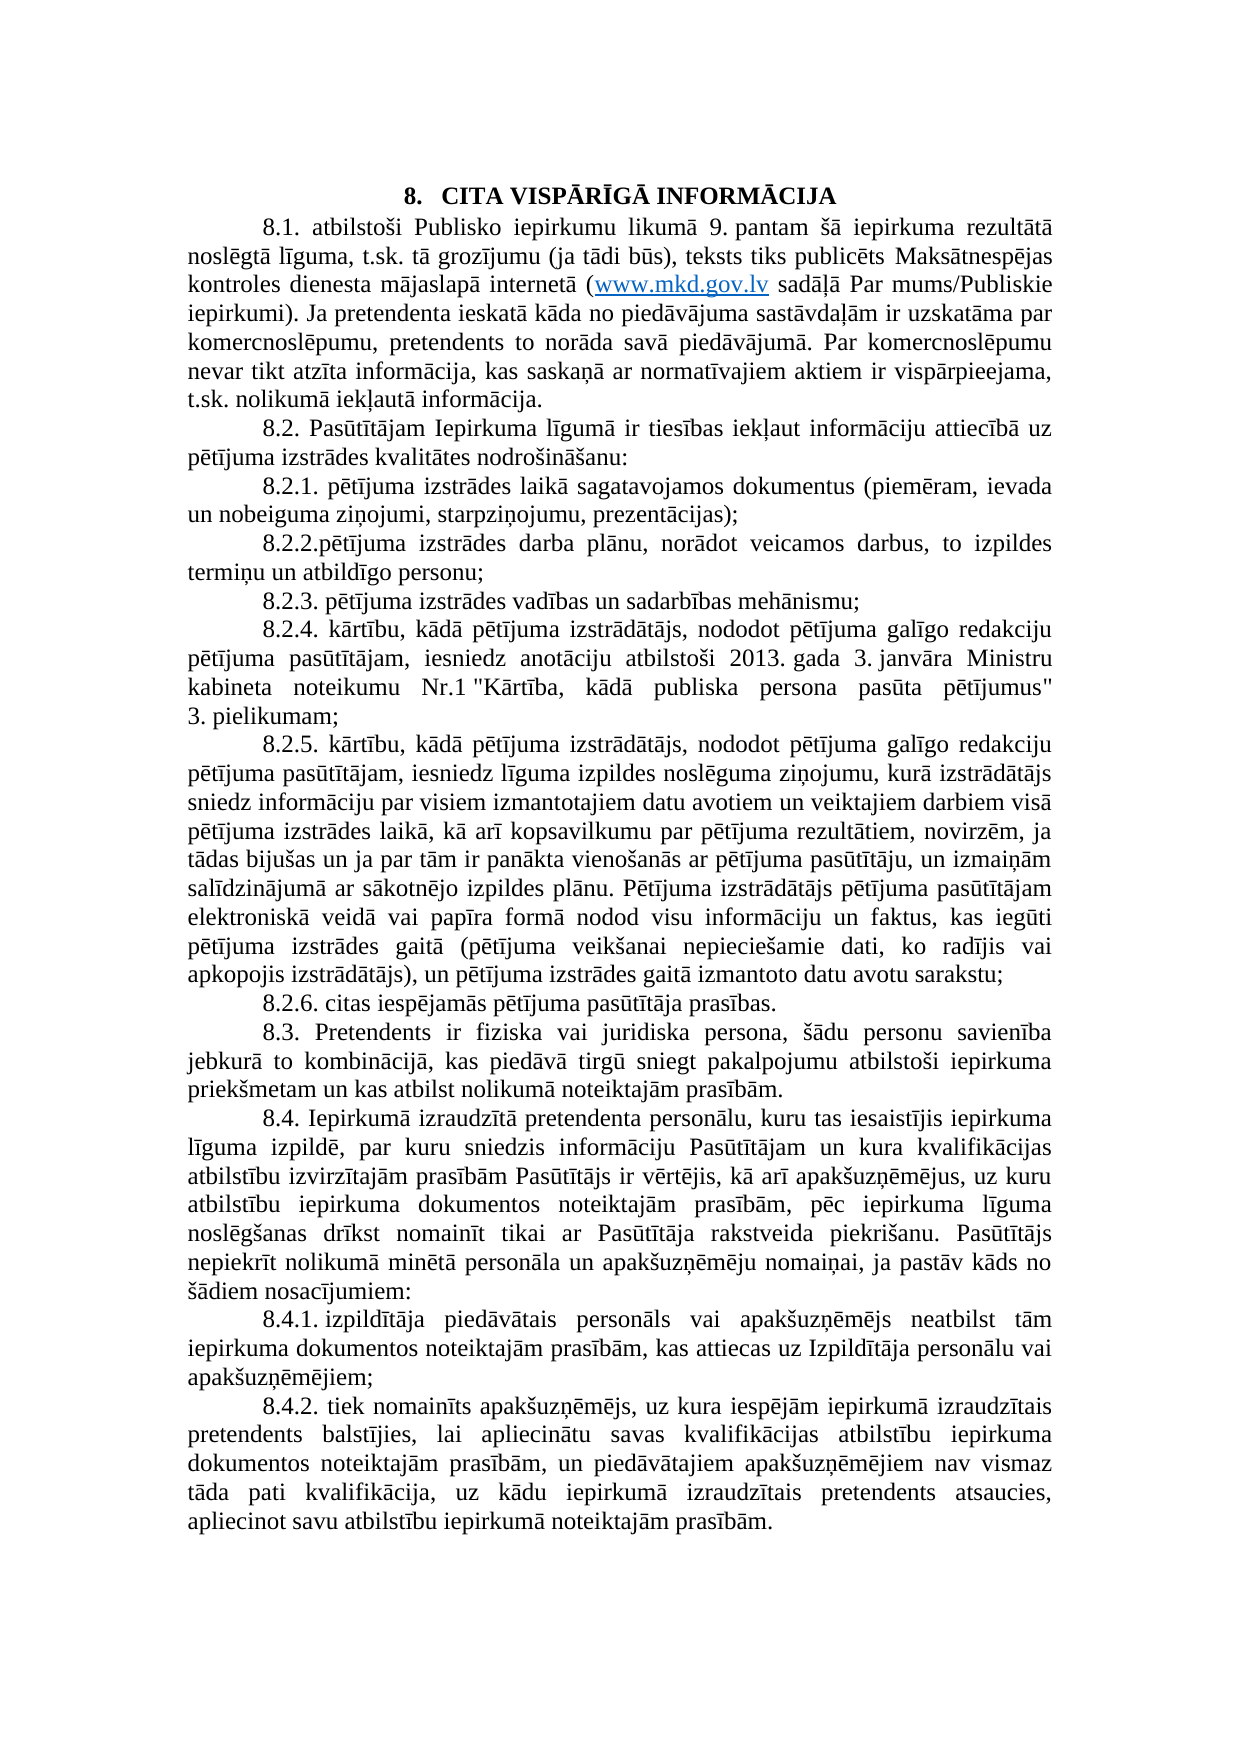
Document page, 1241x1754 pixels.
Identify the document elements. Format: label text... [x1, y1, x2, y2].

list CITA VISPĀRĪGĀ INFORMĀCIJA [187, 181, 1053, 210]
text 8.2.1. pētījuma izstrādes laikā sagatavojamos dokumentus (piemēram, ievada un nobeiguma ziņojumi, starpziņojumu, prezentācijas); [187, 471, 1053, 528]
text 8.1. atbilstoši Publisko iepirkumu likumā 9. pantam šā iepirkuma rezultātā noslēgtā līguma, t.sk. tā grozījumu (ja tādi būs), teksts tiks publicēts Maksātnespējas kontroles dienesta mājaslapā internetā (www.mkd.gov.lv sadāļā Par mums/Publiskie iepirkumi). Ja pretendenta ieskatā kāda no piedāvājuma sastāvdaļām ir uzskatāma par komercnoslēpumu, pretendents to norāda savā piedāvājumā. Par komercnoslēpumu nevar tikt atzīta informācija, kas saskaņā ar normatīvajiem aktiem ir vispārpieejama, t.sk. nolikumā iekļautā informācija. [187, 212, 1053, 413]
text 8.2.2.pētījuma izstrādes darba plānu, norādot veicamos darbus, to izpildes termiņu un atbildīgo personu; [187, 528, 1053, 586]
text 8.4. Iepirkumā izraudzītā pretendenta personālu, kuru tas iesaistījis iepirkuma līguma izpildē, par kuru sniedzis informāciju Pasūtītājam un kura kvalifikācijas atbilstību izvirzītajām prasībām Pasūtītājs ir vērtējis, kā arī apakšuzņēmējus, uz kuru atbilstību iepirkuma dokumentos noteiktajām prasībām, pēc iepirkuma līguma noslēgšanas drīkst nomainīt tikai ar Pasūtītāja rakstveida piekrišanu. Pasūtītājs nepiekrīt nolikumā minētā personāla un apakšuzņēmēju nomaiņai, ja pastāv kāds no šādiem nosacījumiem: [187, 1103, 1053, 1304]
text 8.2.4. kārtību, kādā pētījuma izstrādātājs, nododot pētījuma galīgo redakciju pētījuma pasūtītājam, iesniedz anotāciju atbilstoši 2013. gada 3. janvāra Ministru kabineta noteikumu Nr.1 "Kārtība, kādā publiska persona pasūta pētījumus" 3. pielikumam; [187, 614, 1053, 729]
text 8.2.3. pētījuma izstrādes vadības un sadarbības mehānismu; [187, 586, 1053, 614]
text 8.4.1. izpildītāja piedāvātais personāls vai apakšuzņēmējs neatbilst tām iepirkuma dokumentos noteiktajām prasībām, kas attiecas uz Izpildītāja personālu vai apakšuzņēmējiem; [187, 1304, 1053, 1391]
text 8.2.6. citas iespējamās pētījuma pasūtītāja prasības. [187, 988, 1053, 1017]
text 8.4.2. tiek nomainīts apakšuzņēmējs, uz kura iespējām iepirkumā izraudzītais pretendents balstījies, lai apliecinātu savas kvalifikācijas atbilstību iepirkuma dokumentos noteiktajām prasībām, un piedāvātajiem apakšuzņēmējiem nav vismaz tāda pati kvalifikācija, uz kādu iepirkumā izraudzītais pretendents atsaucies, apliecinot savu atbilstību iepirkumā noteiktajām prasībām. [187, 1391, 1053, 1534]
text 8.3. Pretendents ir fiziska vai juridiska persona, šādu personu savienība jebkurā to kombinācijā, kas piedāvā tirgū sniegt pakalpojumu atbilstoši iepirkuma priekšmetam un kas atbilst nolikumā noteiktajām prasībām. [187, 1017, 1053, 1103]
text 8.2.5. kārtību, kādā pētījuma izstrādātājs, nododot pētījuma galīgo redakciju pētījuma pasūtītājam, iesniedz līguma izpildes noslēguma ziņojumu, kurā izstrādātājs sniedz informāciju par visiem izmantotajiem datu avotiem un veiktajiem darbiem visā pētījuma izstrādes laikā, kā arī kopsavilkumu par pētījuma rezultātiem, novirzēm, ja tādas bijušas un ja par tām ir panākta vienošanās ar pētījuma pasūtītāju, un izmaiņām salīdzinājumā ar sākotnējo izpildes plānu. Pētījuma izstrādātājs pētījuma pasūtītājam elektroniskā veidā vai papīra formā nodod visu informāciju un faktus, kas iegūti pētījuma izstrādes gaitā (pētījuma veikšanai nepieciešamie dati, ko radījis vai apkopojis izstrādātājs), un pētījuma izstrādes gaitā izmantoto datu avotu sarakstu; [187, 729, 1053, 988]
text 8.2. Pasūtītājam Iepirkuma līgumā ir tiesības iekļaut informāciju attiecībā uz pētījuma izstrādes kvalitātes nodrošināšanu: [187, 413, 1053, 471]
